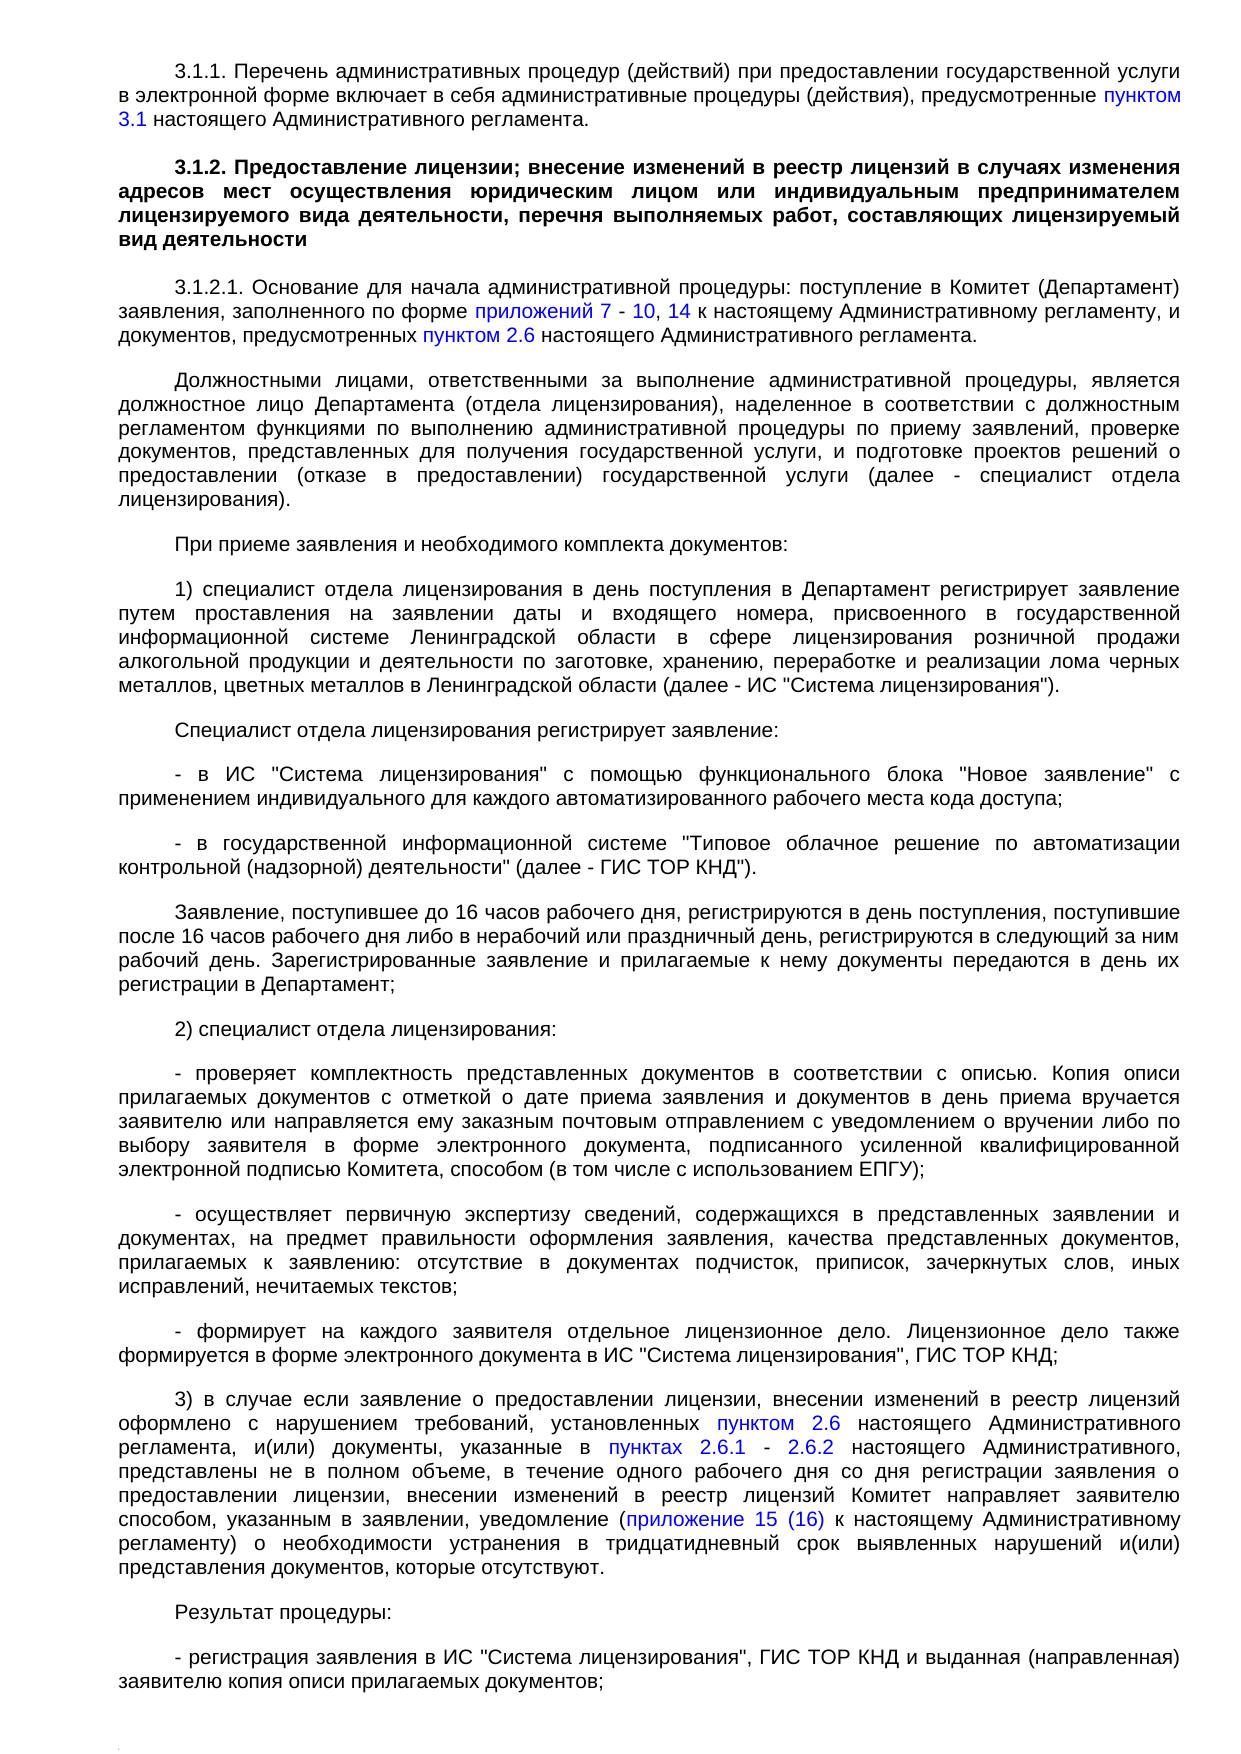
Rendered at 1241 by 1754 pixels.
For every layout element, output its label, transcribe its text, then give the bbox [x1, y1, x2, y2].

text 1) специалист отдела лицензирования в день поступления в Департамент регистрирует заявление путем проставления на заявлении даты и входящего номера, присвоенного в государственной информационной системе Ленинградской области в сфере лицензирования розничной продажи алкогольной продукции и деятельности по заготовке, хранению, переработке и реализации лома черных металлов, цветных металлов в Ленинградской области (далее - ИС "Система лицензирования"). [118, 577, 1181, 697]
text Заявление, поступившее до 16 часов рабочего дня, регистрируются в день поступления, поступившие после 16 часов рабочего дня либо в нерабочий или праздничный день, регистрируются в следующий за ним рабочий день. Зарегистрированные заявление и прилагаемые к нему документы передаются в день их регистрации в Департамент; [118, 900, 1181, 996]
text - в ИС "Система лицензирования" с помощью функционального блока "Новое заявление" с применением индивидуального для каждого автоматизированного рабочего места кода доступа; [118, 762, 1181, 810]
text - осуществляет первичную экспертизу сведений, содержащихся в представленных заявлении и документах, на предмет правильности оформления заявления, качества представленных документов, прилагаемых к заявлению: отсутствие в документах подчисток, приписок, зачеркнутых слов, иных исправлений, нечитаемых текстов; [118, 1202, 1181, 1298]
text - в государственной информационной системе "Типовое облачное решение по автоматизации контрольной (надзорной) деятельности" (далее - ГИС ТОР КНД"). [118, 831, 1181, 879]
text Результат процедуры: [118, 1600, 1181, 1624]
text 3.1.2.1. Основание для начала административной процедуры: поступление в Комитет (Департамент) заявления, заполненного по форме приложений 7 - 10, 14 к настоящему Административному регламенту, и документов, предусмотренных пунктом 2.6 настоящего Административного регламента. [118, 275, 1181, 347]
text 3.1.1. Перечень административных процедур (действий) при предоставлении государственной услуги в электронной форме включает в себя административные процедуры (действия), предусмотренные пунктом 3.1 настоящего Административного регламента. [118, 59, 1181, 131]
text При приеме заявления и необходимого комплекта документов: [118, 532, 1181, 556]
text - проверяет комплектность представленных документов в соответствии с описью. Копия описи прилагаемых документов с отметкой о дате приема заявления и документов в день приема вручается заявителю или направляется ему заказным почтовым отправлением с уведомлением о вручении либо по выбору заявителя в форме электронного документа, подписанного усиленной квалифицированной электронной подписью Комитета, способом (в том числе с использованием ЕПГУ); [118, 1061, 1181, 1181]
text Специалист отдела лицензирования регистрирует заявление: [118, 717, 1181, 741]
text 2) специалист отдела лицензирования: [118, 1016, 1181, 1040]
title 3.1.2. Предоставление лицензии; внесение изменений в реестр лицензий в случаях изменения адресов мест осуществления юридическим лицом или индивидуальным предпринимателем лицензируемого вида деятельности, перечня выполняемых работ, составляющих лицензируемый вид деятельности [118, 155, 1181, 251]
text 3) в случае если заявление о предоставлении лицензии, внесении изменений в реестр лицензий оформлено с нарушением требований, установленных пунктом 2.6 настоящего Административного регламента, и(или) документы, указанные в пунктах 2.6.1 - 2.6.2 настоящего Административного, представлены не в полном объеме, в течение одного рабочего дня со дня регистрации заявления о предоставлении лицензии, внесении изменений в реестр лицензий Комитет направляет заявителю способом, указанным в заявлении, уведомление (приложение 15 (16) к настоящему Административному регламенту) о необходимости устранения в тридцатидневный срок выявленных нарушений и(или) представления документов, которые отсутствуют. [118, 1387, 1181, 1579]
text Должностными лицами, ответственными за выполнение административной процедуры, является должностное лицо Департамента (отдела лицензирования), наделенное в соответствии с должностным регламентом функциями по выполнению административной процедуры по приему заявлений, проверке документов, представленных для получения государственной услуги, и подготовке проектов решений о предоставлении (отказе в предоставлении) государственной услуги (далее - специалист отдела лицензирования). [118, 367, 1181, 511]
text - регистрация заявления в ИС "Система лицензирования", ГИС ТОР КНД и выданная (направленная) заявителю копия описи прилагаемых документов; [118, 1644, 1181, 1692]
text - формирует на каждого заявителя отдельное лицензионное дело. Лицензионное дело также формируется в форме электронного документа в ИС "Система лицензирования", ГИС ТОР КНД; [118, 1318, 1181, 1366]
